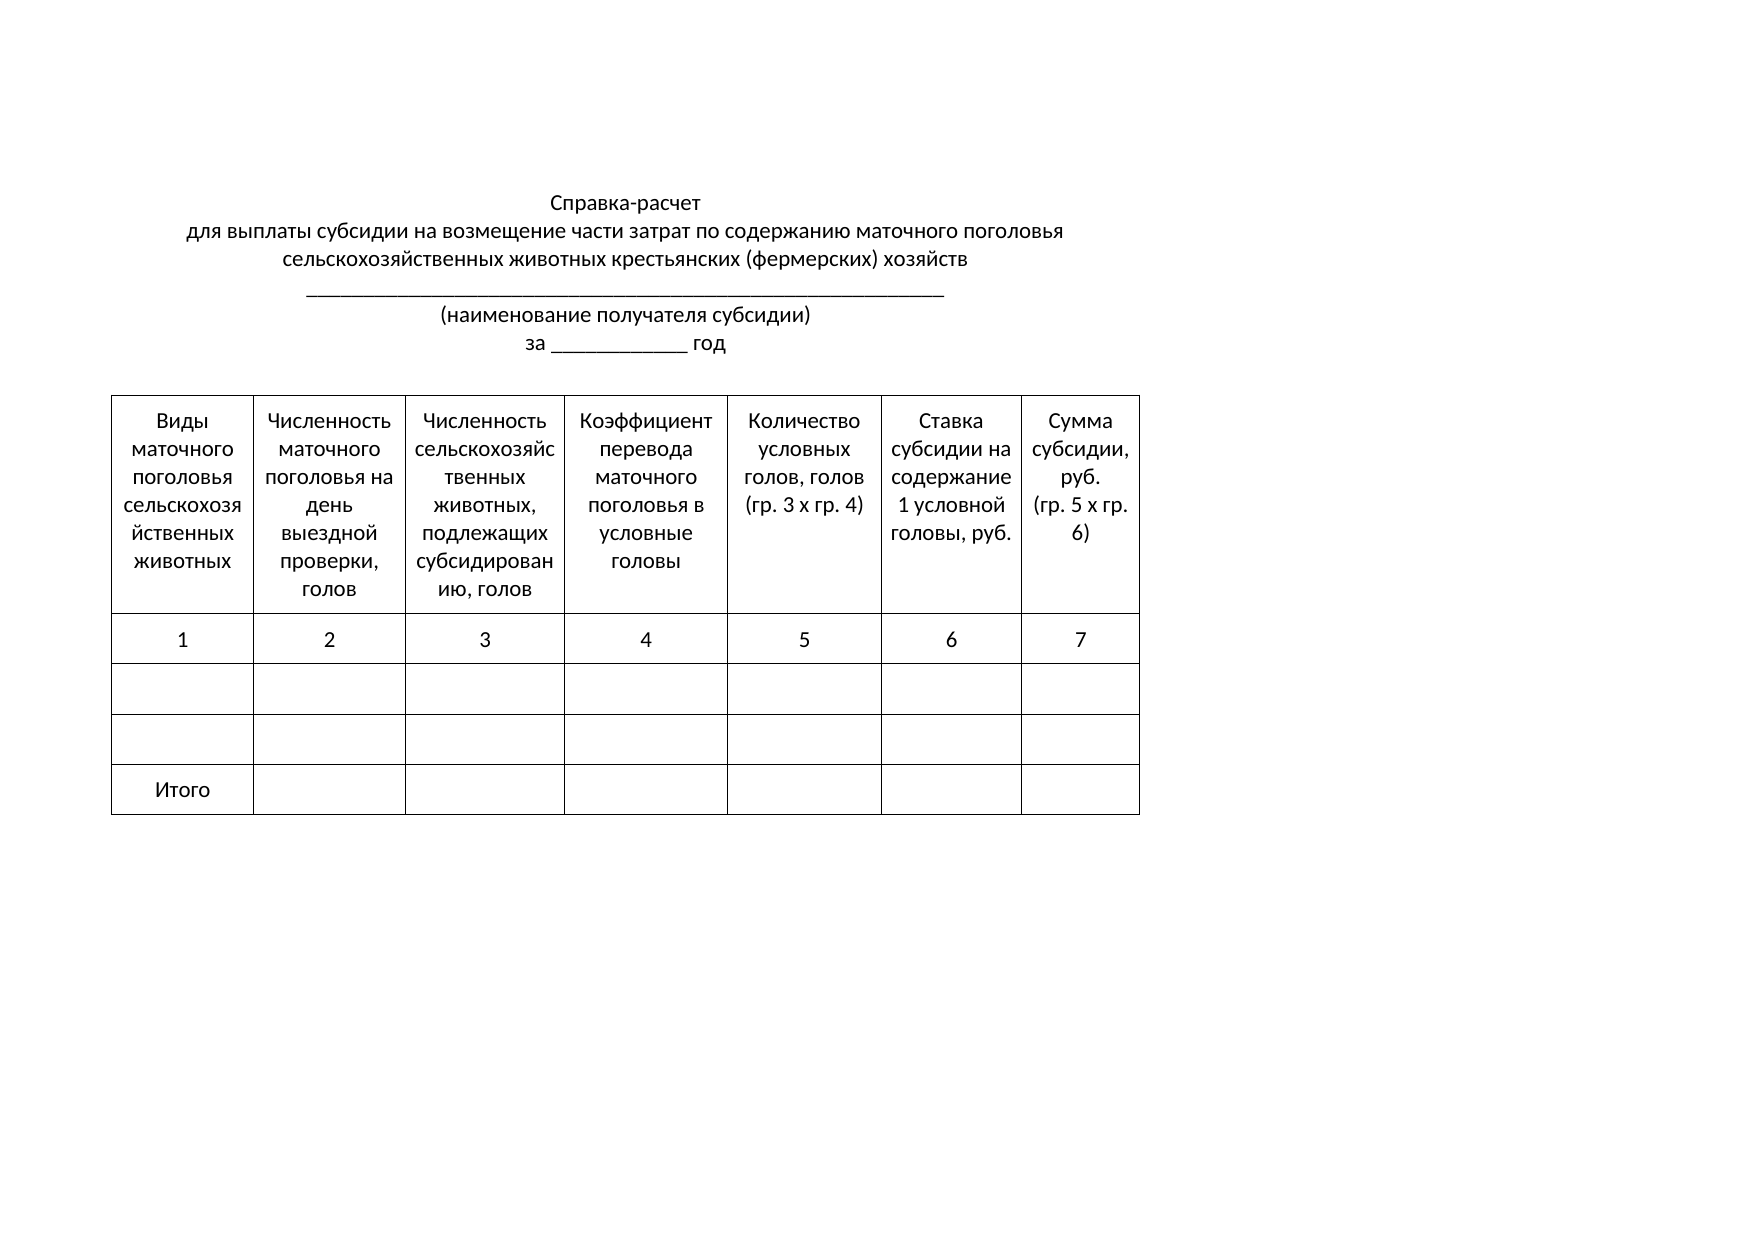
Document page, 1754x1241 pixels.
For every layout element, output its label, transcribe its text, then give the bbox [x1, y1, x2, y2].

table_cell [728, 715, 881, 764]
table_header Ставка субсидии на содержание 1 условной головы, руб. [882, 396, 1021, 613]
table_header Численность маточного поголовья на день выездной проверки, голов [254, 396, 405, 613]
table_cell 2 [254, 614, 405, 663]
table_cell [406, 765, 564, 814]
table_cell 6 [882, 614, 1021, 663]
table_cell 4 [565, 614, 727, 663]
table_cell [565, 664, 727, 714]
table_cell 5 [728, 614, 881, 663]
table_cell 1 [112, 614, 253, 663]
table_cell 3 [406, 614, 564, 663]
table_header Численность сельскохозяйственных животных, подлежащих субсидированию, голов [406, 396, 564, 613]
table_cell [565, 715, 727, 764]
table_header Количество условных голов, голов (гр. 3 x гр. 4) [728, 396, 881, 613]
table_cell [254, 715, 405, 764]
table_cell [882, 715, 1021, 764]
table_cell Итого [112, 765, 253, 814]
table_header Сумма субсидии, руб. (гр. 5 x гр. 6) [1022, 396, 1139, 613]
table_cell [565, 765, 727, 814]
table_cell [254, 664, 405, 714]
table_cell [1022, 765, 1139, 814]
table_cell [406, 664, 564, 714]
table_cell [1022, 715, 1139, 764]
table_cell [1022, 664, 1139, 714]
table_header Коэффициент перевода маточного поголовья в условные головы [565, 396, 727, 613]
table_cell [112, 664, 253, 714]
table_header Виды маточного поголовья сельскохозяйственных животных [112, 396, 253, 613]
table_cell [728, 765, 881, 814]
table_cell [728, 664, 881, 714]
table_cell [112, 715, 253, 764]
table_cell [254, 765, 405, 814]
table_cell [882, 765, 1021, 814]
table_cell [882, 664, 1021, 714]
table_header Справка-расчет для выплаты субсидии на возмещение части затрат по содержанию маточного поголовья сельскохозяйственных животных крестьянских (фермерских) хозяйств ________________________________________________________ (наименование получателя субсидии) за ____________ год [112, 177, 1139, 367]
table_cell [406, 715, 564, 764]
table_cell 7 [1022, 614, 1139, 663]
